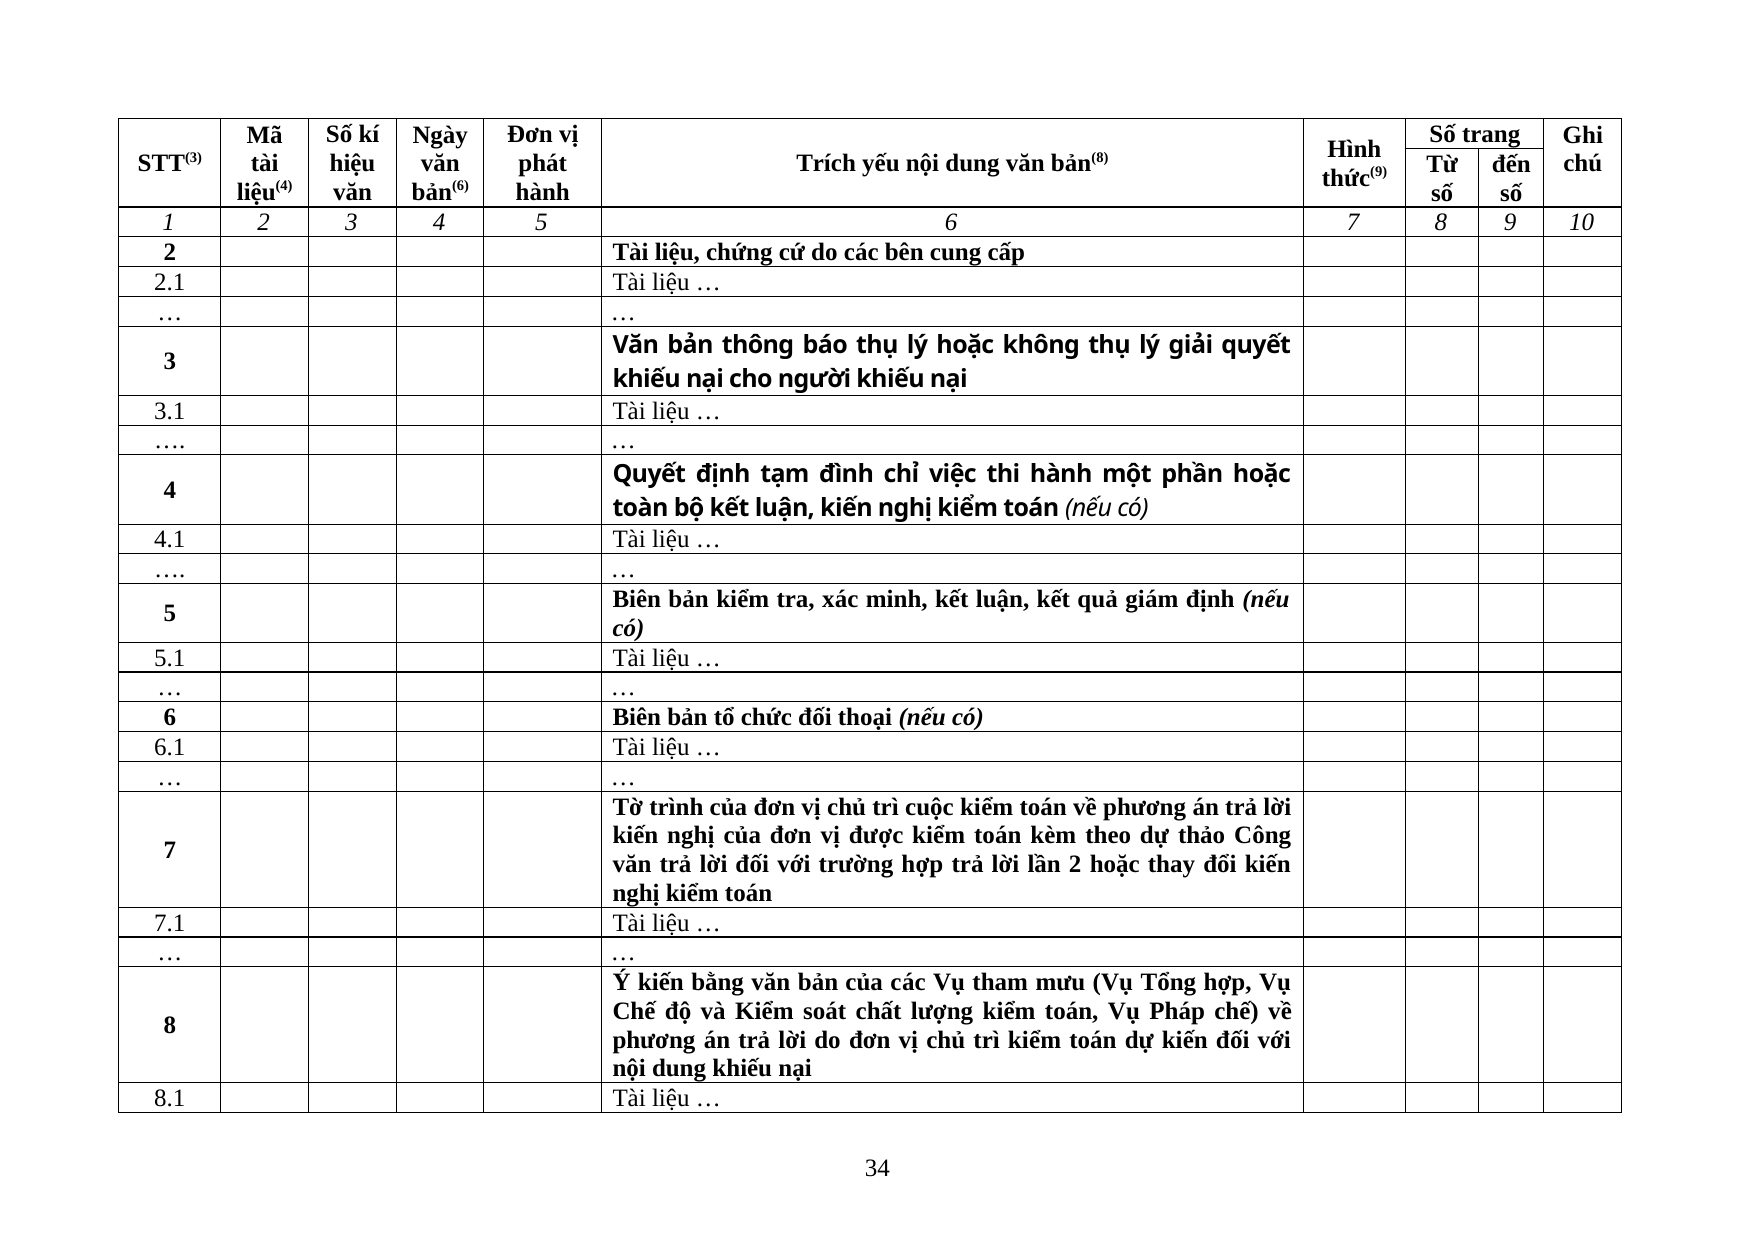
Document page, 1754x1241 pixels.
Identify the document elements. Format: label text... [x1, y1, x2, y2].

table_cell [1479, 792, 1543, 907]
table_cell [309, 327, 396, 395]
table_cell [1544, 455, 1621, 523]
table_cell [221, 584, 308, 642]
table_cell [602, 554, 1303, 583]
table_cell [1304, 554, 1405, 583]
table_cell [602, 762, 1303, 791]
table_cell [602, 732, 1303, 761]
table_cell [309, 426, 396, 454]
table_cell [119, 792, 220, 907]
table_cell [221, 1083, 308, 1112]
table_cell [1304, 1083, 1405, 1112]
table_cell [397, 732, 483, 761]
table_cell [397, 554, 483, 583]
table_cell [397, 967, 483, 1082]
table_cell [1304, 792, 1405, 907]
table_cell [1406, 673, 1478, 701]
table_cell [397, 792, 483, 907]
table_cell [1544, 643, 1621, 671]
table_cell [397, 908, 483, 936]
table_cell 9 [1479, 208, 1543, 236]
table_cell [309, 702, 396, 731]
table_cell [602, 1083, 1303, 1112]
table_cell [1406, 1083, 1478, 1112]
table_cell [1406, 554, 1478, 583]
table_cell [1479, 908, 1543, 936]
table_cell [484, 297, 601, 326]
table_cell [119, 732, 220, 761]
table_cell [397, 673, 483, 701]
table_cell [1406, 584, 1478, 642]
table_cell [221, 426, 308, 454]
table_header Hình thức(9) [1304, 119, 1405, 206]
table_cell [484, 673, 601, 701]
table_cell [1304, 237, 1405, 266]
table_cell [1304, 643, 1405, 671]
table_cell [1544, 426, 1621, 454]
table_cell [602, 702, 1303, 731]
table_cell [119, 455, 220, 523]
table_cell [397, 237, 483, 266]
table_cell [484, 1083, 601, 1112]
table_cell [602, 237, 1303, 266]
table_cell Từ số [1406, 149, 1478, 206]
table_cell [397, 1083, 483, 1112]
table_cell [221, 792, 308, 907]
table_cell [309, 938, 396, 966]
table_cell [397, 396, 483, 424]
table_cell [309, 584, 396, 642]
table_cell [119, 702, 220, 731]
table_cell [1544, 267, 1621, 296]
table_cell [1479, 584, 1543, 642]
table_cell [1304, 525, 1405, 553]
table_header STT(3) [119, 119, 220, 206]
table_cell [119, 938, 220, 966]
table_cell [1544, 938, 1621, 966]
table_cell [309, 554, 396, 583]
table_header Số trang [1406, 119, 1543, 148]
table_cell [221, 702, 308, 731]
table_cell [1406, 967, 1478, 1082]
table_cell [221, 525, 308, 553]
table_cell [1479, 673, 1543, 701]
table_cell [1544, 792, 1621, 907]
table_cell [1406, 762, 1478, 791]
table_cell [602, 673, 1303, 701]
table_header Số kí hiệu văn bản(5) [309, 119, 396, 206]
table_cell 8 [1406, 208, 1478, 236]
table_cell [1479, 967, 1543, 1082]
table_cell 4 [397, 208, 483, 236]
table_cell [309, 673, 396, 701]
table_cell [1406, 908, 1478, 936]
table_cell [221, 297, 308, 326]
table_cell 1 [119, 208, 220, 236]
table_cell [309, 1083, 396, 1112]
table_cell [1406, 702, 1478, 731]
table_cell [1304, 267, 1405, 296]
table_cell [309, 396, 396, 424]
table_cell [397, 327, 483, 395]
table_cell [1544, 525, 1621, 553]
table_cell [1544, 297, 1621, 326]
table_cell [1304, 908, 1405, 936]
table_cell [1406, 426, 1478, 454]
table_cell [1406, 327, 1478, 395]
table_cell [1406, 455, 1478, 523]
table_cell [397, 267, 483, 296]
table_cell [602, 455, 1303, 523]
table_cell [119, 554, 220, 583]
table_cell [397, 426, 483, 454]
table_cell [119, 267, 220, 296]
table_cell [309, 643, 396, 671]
table_cell 7 [1304, 208, 1405, 236]
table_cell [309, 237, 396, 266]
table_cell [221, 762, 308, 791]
table_header Ghi chú [1544, 119, 1621, 206]
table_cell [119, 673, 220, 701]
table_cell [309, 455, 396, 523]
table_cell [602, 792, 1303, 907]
table_cell 3 [309, 208, 396, 236]
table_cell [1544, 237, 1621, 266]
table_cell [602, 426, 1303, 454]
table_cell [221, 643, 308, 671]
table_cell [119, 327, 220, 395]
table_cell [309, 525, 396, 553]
table_header Đơn vị phát hành văn bản (7) [484, 119, 601, 206]
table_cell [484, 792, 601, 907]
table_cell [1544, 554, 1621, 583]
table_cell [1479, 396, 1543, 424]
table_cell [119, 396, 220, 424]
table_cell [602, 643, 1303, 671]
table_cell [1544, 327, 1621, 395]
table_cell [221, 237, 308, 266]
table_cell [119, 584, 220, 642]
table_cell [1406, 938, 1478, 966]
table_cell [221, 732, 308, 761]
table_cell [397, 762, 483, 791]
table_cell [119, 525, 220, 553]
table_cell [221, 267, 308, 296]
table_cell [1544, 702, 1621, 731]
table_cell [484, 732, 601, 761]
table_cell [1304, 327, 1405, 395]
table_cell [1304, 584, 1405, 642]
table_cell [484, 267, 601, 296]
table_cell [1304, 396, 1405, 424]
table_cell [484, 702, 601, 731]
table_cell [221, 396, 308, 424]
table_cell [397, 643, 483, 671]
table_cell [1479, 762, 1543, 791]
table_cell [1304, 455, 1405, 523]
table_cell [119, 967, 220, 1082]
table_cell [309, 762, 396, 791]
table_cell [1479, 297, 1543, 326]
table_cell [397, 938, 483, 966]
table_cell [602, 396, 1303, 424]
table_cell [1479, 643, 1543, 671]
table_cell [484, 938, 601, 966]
table_cell 10 [1544, 208, 1621, 236]
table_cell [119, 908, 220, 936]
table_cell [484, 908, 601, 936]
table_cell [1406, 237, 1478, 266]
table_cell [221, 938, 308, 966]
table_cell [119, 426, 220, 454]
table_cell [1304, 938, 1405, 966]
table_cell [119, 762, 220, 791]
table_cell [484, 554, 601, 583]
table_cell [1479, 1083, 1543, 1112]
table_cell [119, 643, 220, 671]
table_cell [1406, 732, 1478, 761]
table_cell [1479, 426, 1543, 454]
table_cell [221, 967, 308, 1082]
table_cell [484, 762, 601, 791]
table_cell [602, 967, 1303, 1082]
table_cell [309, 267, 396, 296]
table_cell 2 [221, 208, 308, 236]
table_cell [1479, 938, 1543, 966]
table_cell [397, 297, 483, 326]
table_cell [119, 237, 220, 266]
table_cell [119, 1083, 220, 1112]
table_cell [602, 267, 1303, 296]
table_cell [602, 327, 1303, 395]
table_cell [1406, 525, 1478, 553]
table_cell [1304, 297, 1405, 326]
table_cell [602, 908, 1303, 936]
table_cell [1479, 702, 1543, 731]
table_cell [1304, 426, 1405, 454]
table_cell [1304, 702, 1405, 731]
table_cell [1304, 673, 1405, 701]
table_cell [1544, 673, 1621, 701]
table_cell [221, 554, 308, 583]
table_cell 6 [602, 208, 1303, 236]
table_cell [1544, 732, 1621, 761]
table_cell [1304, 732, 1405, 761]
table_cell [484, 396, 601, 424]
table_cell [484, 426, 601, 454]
table_cell 5 [484, 208, 601, 236]
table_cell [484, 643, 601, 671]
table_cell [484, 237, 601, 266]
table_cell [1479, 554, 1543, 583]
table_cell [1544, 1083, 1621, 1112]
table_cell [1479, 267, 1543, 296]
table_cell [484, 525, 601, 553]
table_header Trích yếu nội dung văn bản(8) [602, 119, 1303, 206]
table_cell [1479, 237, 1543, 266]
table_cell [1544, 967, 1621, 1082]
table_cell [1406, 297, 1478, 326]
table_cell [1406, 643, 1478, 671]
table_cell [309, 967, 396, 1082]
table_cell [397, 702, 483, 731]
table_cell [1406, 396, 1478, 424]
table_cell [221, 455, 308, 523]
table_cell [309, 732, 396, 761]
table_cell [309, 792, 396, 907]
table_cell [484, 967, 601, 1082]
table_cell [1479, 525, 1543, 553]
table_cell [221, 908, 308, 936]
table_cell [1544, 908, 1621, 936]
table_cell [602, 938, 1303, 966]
table_header Mã tài liệu(4) [221, 119, 308, 206]
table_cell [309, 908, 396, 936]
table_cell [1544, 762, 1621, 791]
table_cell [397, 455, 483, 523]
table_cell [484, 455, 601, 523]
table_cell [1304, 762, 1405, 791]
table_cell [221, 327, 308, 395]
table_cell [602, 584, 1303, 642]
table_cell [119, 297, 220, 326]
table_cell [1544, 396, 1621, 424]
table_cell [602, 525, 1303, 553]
table_cell đến số [1479, 149, 1543, 206]
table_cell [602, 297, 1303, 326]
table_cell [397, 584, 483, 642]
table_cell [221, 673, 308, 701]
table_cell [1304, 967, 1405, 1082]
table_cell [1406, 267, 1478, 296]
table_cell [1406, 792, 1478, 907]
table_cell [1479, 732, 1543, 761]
table_header Ngày văn bản(6) [397, 119, 483, 206]
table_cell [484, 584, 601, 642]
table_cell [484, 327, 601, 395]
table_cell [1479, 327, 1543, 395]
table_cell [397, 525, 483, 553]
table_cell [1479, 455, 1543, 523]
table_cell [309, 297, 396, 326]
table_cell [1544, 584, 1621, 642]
